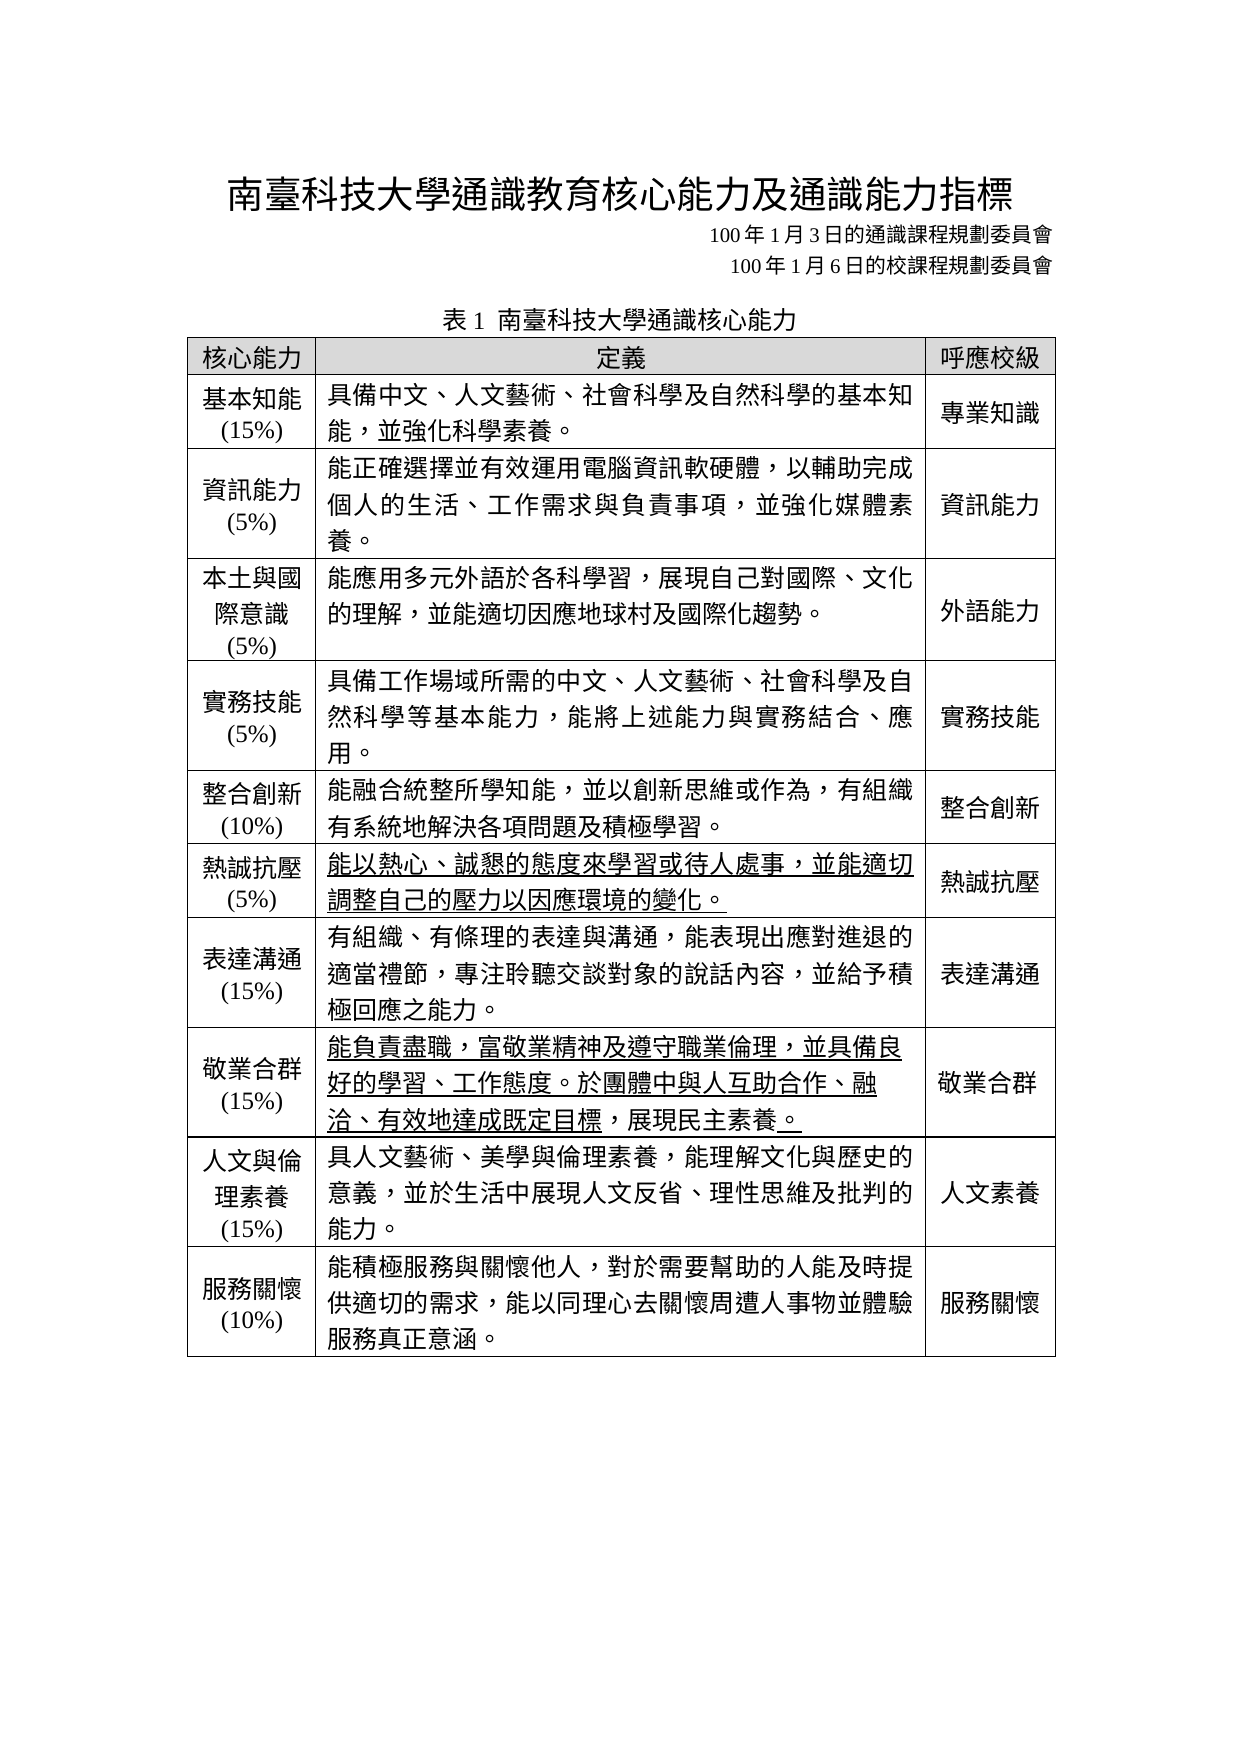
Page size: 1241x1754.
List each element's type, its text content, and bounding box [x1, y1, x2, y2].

table_cell 服務關懷(10%) [188, 1247, 315, 1356]
table_cell 本土與國際意識(5%) [188, 559, 315, 660]
table_cell 熱誠抗壓 [926, 844, 1055, 917]
table_cell 實務技能 [926, 661, 1055, 770]
table_cell 人文素養 [926, 1138, 1055, 1246]
table_cell 人文與倫理素養(15%) [188, 1138, 315, 1246]
table_cell 有組織、有條理的表達與溝通，能表現出應對進退的適當禮節，專注聆聽交談對象的說話內容，並給予積極回應之能力。 [316, 918, 925, 1027]
table_header 呼應校級 [926, 338, 1055, 374]
table_cell 能應用多元外語於各科學習，展現自己對國際、文化的理解，並能適切因應地球村及國際化趨勢。 [316, 559, 925, 660]
table_cell 能以熱心、誠懇的態度來學習或待人處事，並能適切調整自己的壓力以因應環境的變化。 [316, 844, 925, 917]
table_cell 能負責盡職，富敬業精神及遵守職業倫理，並具備良好的學習、工作態度。於團體中與人互助合作、融洽、有效地達成既定目標，展現民主素養。 [316, 1028, 925, 1136]
text 表1 南臺科技大學通識核心能力 [187, 301, 1053, 337]
table_cell 能融合統整所學知能，並以創新思維或作為，有組織有系統地解決各項問題及積極學習。 [316, 771, 925, 843]
table_cell 基本知能(15%) [188, 375, 315, 448]
table_cell 表達溝通(15%) [188, 918, 315, 1027]
table_cell 敬業合群(15%) [188, 1028, 315, 1136]
text 南臺科技大學通識教育核心能力及通識能力指標 [187, 164, 1053, 219]
table_cell 專業知識 [926, 375, 1055, 448]
table_header 定義 [316, 338, 925, 374]
table_cell 具人文藝術、美學與倫理素養，能理解文化與歷史的意義，並於生活中展現人文反省、理性思維及批判的能力。 [316, 1138, 925, 1246]
table_cell 服務關懷 [926, 1247, 1055, 1356]
table_cell 能積極服務與關懷他人，對於需要幫助的人能及時提供適切的需求，能以同理心去關懷周遭人事物並體驗服務真正意涵。 [316, 1247, 925, 1356]
table_cell 資訊能力(5%) [188, 449, 315, 558]
table_cell 整合創新 [926, 771, 1055, 843]
table_cell 能正確選擇並有效運用電腦資訊軟硬體，以輔助完成個人的生活、工作需求與負責事項，並強化媒體素養。 [316, 449, 925, 558]
table_cell 具備工作場域所需的中文、人文藝術、社會科學及自然科學等基本能力，能將上述能力與實務結合、應用。 [316, 661, 925, 770]
table_cell 資訊能力 [926, 449, 1055, 558]
text 100年1月3日的通識課程規劃委員會 [187, 219, 1053, 249]
table_cell 實務技能(5%) [188, 661, 315, 770]
table_cell 整合創新(10%) [188, 771, 315, 843]
table_cell 敬業合群 [926, 1028, 1055, 1136]
table_header 核心能力 [188, 338, 315, 374]
table_cell 外語能力 [926, 559, 1055, 660]
table_cell 具備中文、人文藝術、社會科學及自然科學的基本知能，並強化科學素養。 [316, 375, 925, 448]
table_cell 表達溝通 [926, 918, 1055, 1027]
table_cell 熱誠抗壓 (5%) [188, 844, 315, 917]
text 100年1月6日的校課程規劃委員會 [187, 249, 1053, 279]
